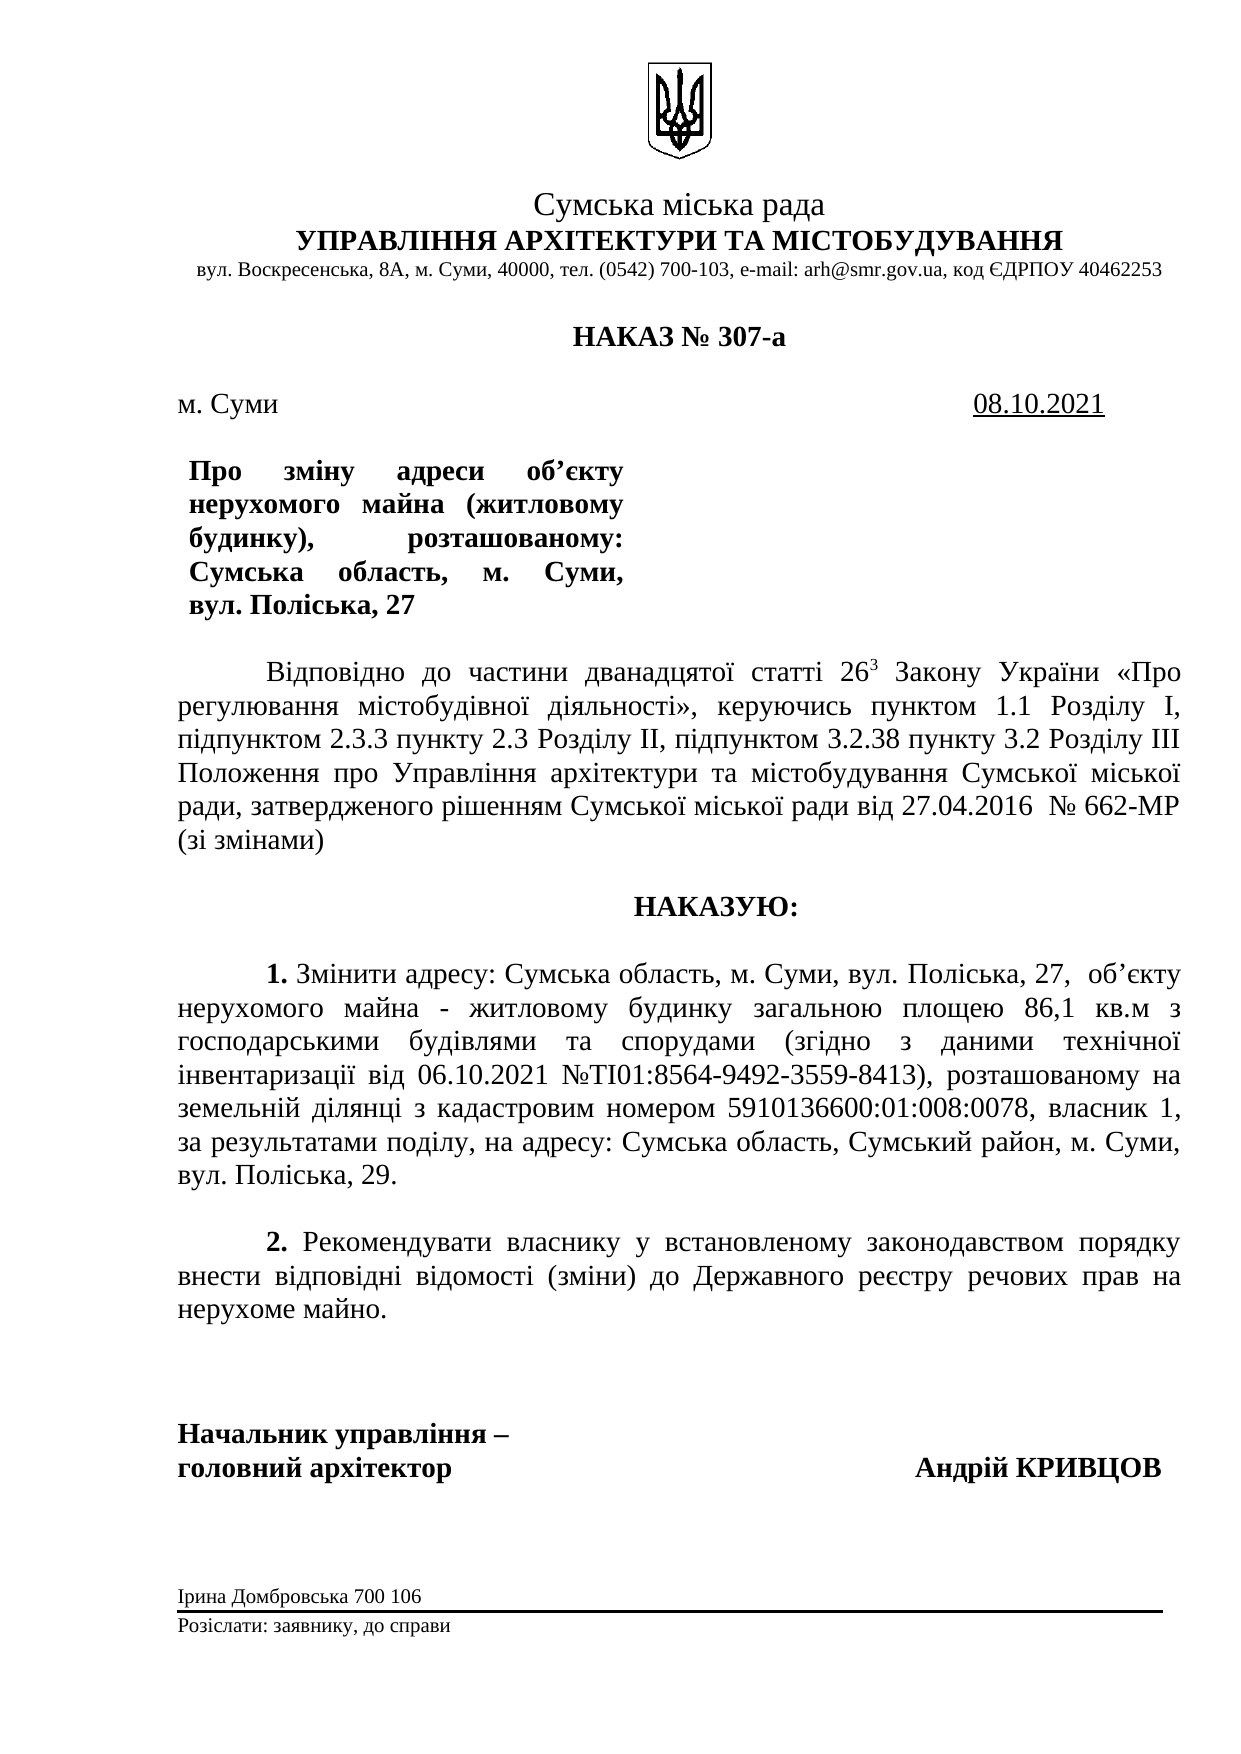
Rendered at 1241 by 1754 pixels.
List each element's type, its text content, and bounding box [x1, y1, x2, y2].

text УПРАВЛІННЯ АРХІТЕКТУРИ ТА МІСТОБУДУВАННЯ [177, 223, 1181, 257]
text НАКАЗУЮ: [177, 889, 1181, 923]
text Сумська міська рада [177, 185, 1181, 223]
text Ірина Домбровська 700 106 [177, 1584, 1163, 1610]
table_header Про зміну адреси об’єкту нерухомого майна (житловому будинку), розташованому: Сумська область, м. Суми, вул. Поліська, 27 [177, 453, 635, 654]
text Начальник управління – [177, 1416, 1181, 1450]
picture [644, 59, 715, 161]
text 1. Змінити адресу: Сумська область, м. Суми, вул. Поліська, 27, об’єкту нерухомого майна - житловому будинку загальною площею 86,1 кв.м з господарськими будівлями та спорудами (згідно з даними технічної інвентаризації від 06.10.2021 №ТІ01:8564-9492-3559-8413), розташованому на земельній ділянці з кадастровим номером 5910136600:01:008:0078, власник 1, за результатами поділу, на адресу: Сумська область, Сумський район, м. Суми, вул. Поліська, 29. [177, 956, 1181, 1191]
text 2. Рекомендувати власнику у встановленому законодавством порядку внести відповідні відомості (зміни) до Державного реєстру речових прав на нерухоме майно. [177, 1224, 1181, 1325]
text НАКАЗ № 307-а [177, 319, 1181, 352]
text м. Суми 08.10.2021 [177, 386, 1181, 419]
text Відповідно до частини дванадцятої статті 263 Закону України «Про регулювання містобудівної діяльності», керуючись пунктом 1.1 Розділу І, підпунктом 2.3.3 пункту 2.3 Розділу ІІ, підпунктом 3.2.38 пункту 3.2 Розділу ІІІ Положення про Управління архітектури та містобудування Сумської міської ради, затвердженого рішенням Сумської міської ради від 27.04.2016 № 662-МР (зі змінами) [177, 654, 1181, 856]
text вул. Воскресенська, 8А, м. Суми, 40000, тел. (0542) 700-103, e-mail: arh@smr.gov.ua, код ЄДРПОУ 40462253 [177, 257, 1181, 281]
text головний архітектор Андрій КРИВЦОВ [177, 1450, 1181, 1483]
text Розіслати: заявнику, до справи [177, 1613, 1163, 1637]
